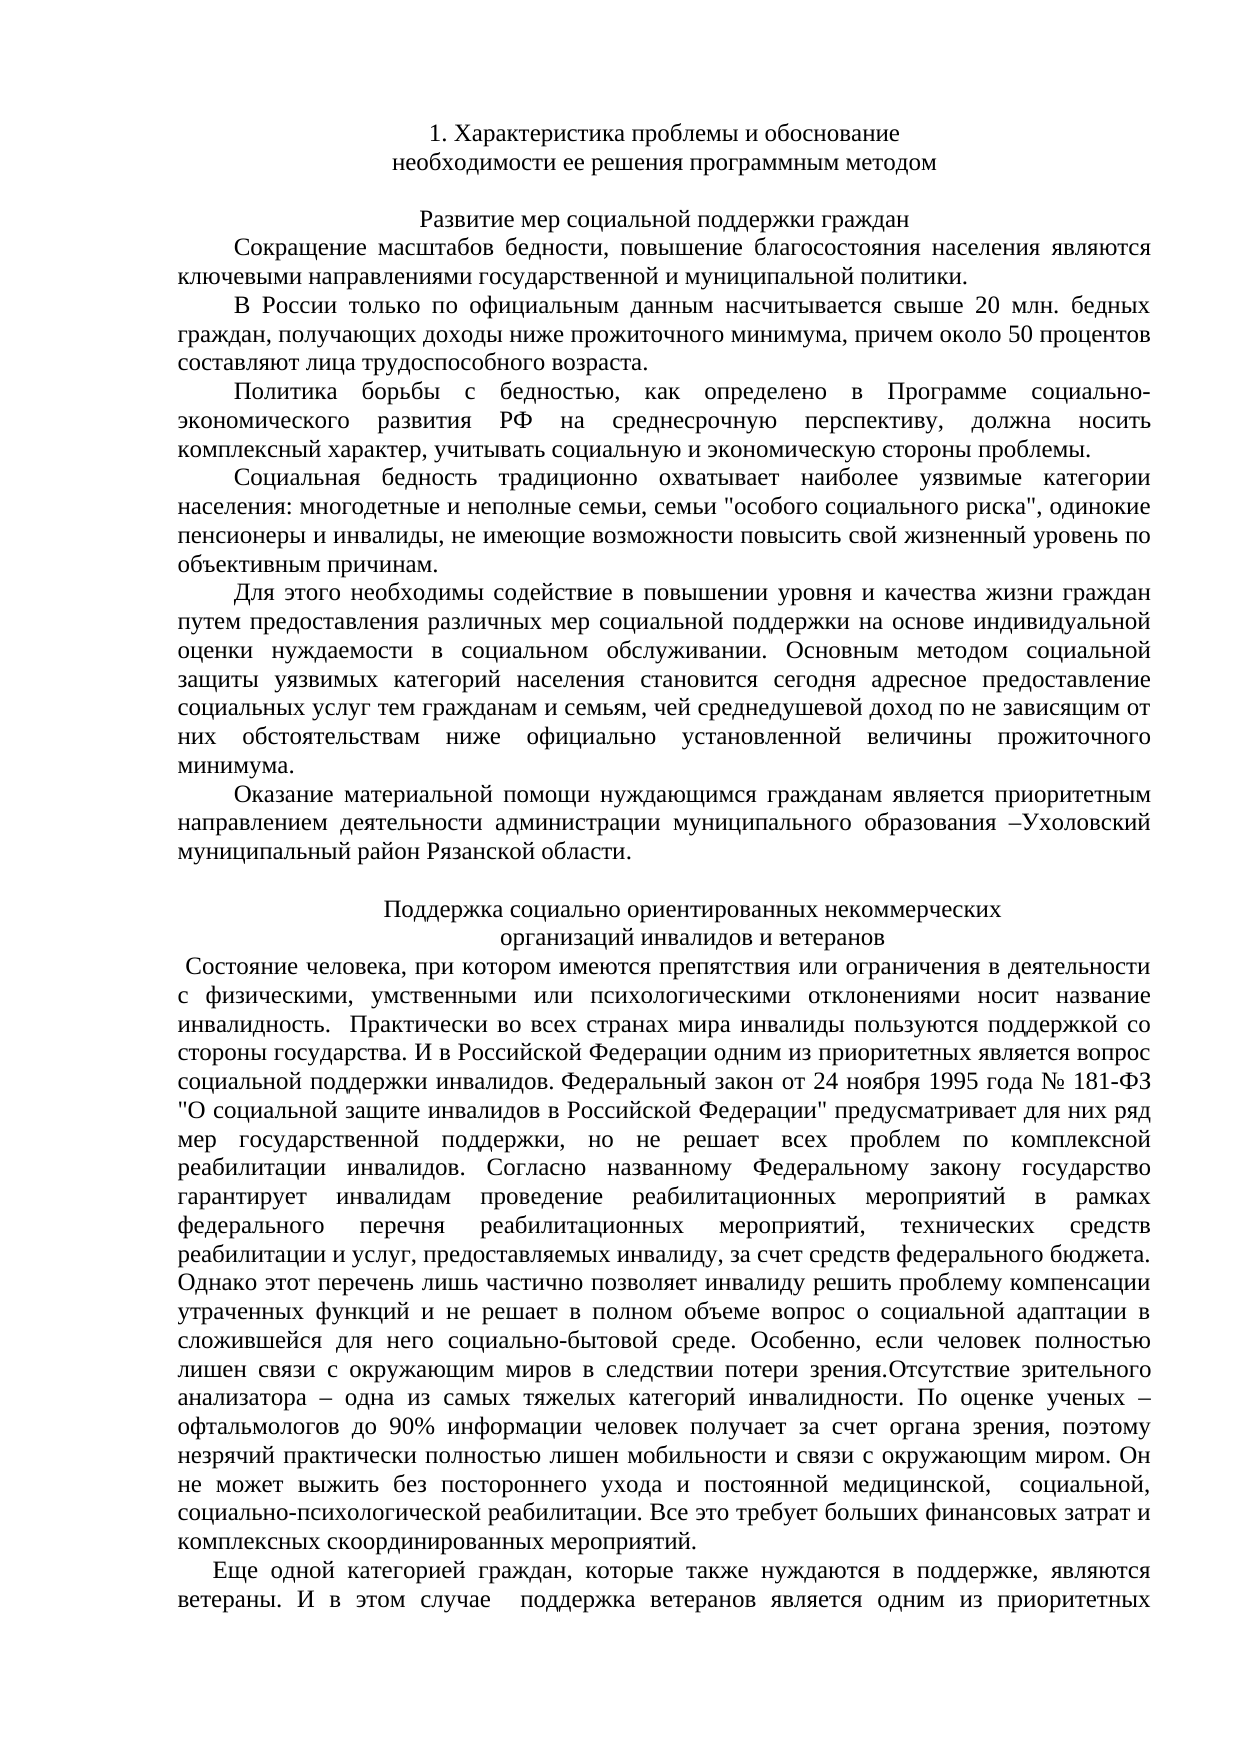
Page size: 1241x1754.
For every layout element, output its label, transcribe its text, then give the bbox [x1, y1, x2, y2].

text Для этого необходимы содействие в повышении уровня и качества жизни граждан путем предоставления различных мер социальной поддержки на основе индивидуальной оценки нуждаемости в социальном обслуживании. Основным методом социальной защиты уязвимых категорий населения становится сегодня адресное предоставление социальных услуг тем гражданам и семьям, чей среднедушевой доход по не зависящим от них обстоятельствам ниже официально установленной величины прожиточного минимума. [177, 577, 1152, 779]
text 1. Характеристика проблемы и обоснование [177, 118, 1152, 147]
text Оказание материальной помощи нуждающимся гражданам является приоритетным направлением деятельности администрации муниципального образования –Ухоловский муниципальный район Рязанской области. [177, 779, 1152, 865]
text необходимости ее решения программным методом [177, 147, 1152, 176]
text Политика борьбы с бедностью, как определено в Программе социально-экономического развития РФ на среднесрочную перспективу, должна носить комплексный характер, учитывать социальную и экономическую стороны проблемы. [177, 376, 1152, 462]
text Поддержка социально ориентированных некоммерческих [177, 894, 1152, 922]
text В России только по официальным данным насчитывается свыше 20 млн. бедных граждан, получающих доходы ниже прожиточного минимума, причем около 50 процентов составляют лица трудоспособного возраста. [177, 290, 1152, 376]
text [162, 1555, 1152, 1612]
text Состояние человека, при котором имеются препятствия или ограничения в деятельности с физическими, умственными или психологическими отклонениями носит название инвалидность. Практически во всех странах мира инвалиды пользуются поддержкой со стороны государства. И в Российской Федерации одним из приоритетных является вопрос социальной поддержки инвалидов. Федеральный закон от 24 ноября 1995 года № 181-ФЗ "О социальной защите инвалидов в Российской Федерации" предусматривает для них ряд мер государственной поддержки, но не решает всех проблем по комплексной реабилитации инвалидов. Согласно названному Федеральному закону государство гарантирует инвалидам проведение реабилитационных мероприятий в рамках федерального перечня реабилитационных мероприятий, технических средств реабилитации и услуг, предоставляемых инвалиду, за счет средств федерального бюджета. Однако этот перечень лишь частично позволяет инвалиду решить проблему компенсации утраченных функций и не решает в полном объеме вопрос о социальной адаптации в сложившейся для него социально-бытовой среде. Особенно, если человек полностью лишен связи с окружающим миров в следствии потери зрения.Отсутствие зрительного анализатора – одна из самых тяжелых категорий инвалидности. По оценке ученых – офтальмологов до 90% информации человек получает за счет органа зрения, поэтому незрячий практически полностью лишен мобильности и связи с окружающим миром. Он не может выжить без постороннего ухода и постоянной медицинской, социальной, социально-психологической реабилитации. Все это требует больших финансовых затрат и комплексных скоординированных мероприятий. [177, 951, 1152, 1555]
text организаций инвалидов и ветеранов [177, 922, 1152, 951]
text Развитие мер социальной поддержки граждан [177, 204, 1152, 232]
text Социальная бедность традиционно охватывает наиболее уязвимые категории населения: многодетные и неполные семьи, семьи "особого социального риска", одинокие пенсионеры и инвалиды, не имеющие возможности повысить свой жизненный уровень по объективным причинам. [177, 462, 1152, 577]
text Сокращение масштабов бедности, повышение благосостояния населения являются ключевыми направлениями государственной и муниципальной политики. [177, 232, 1152, 290]
